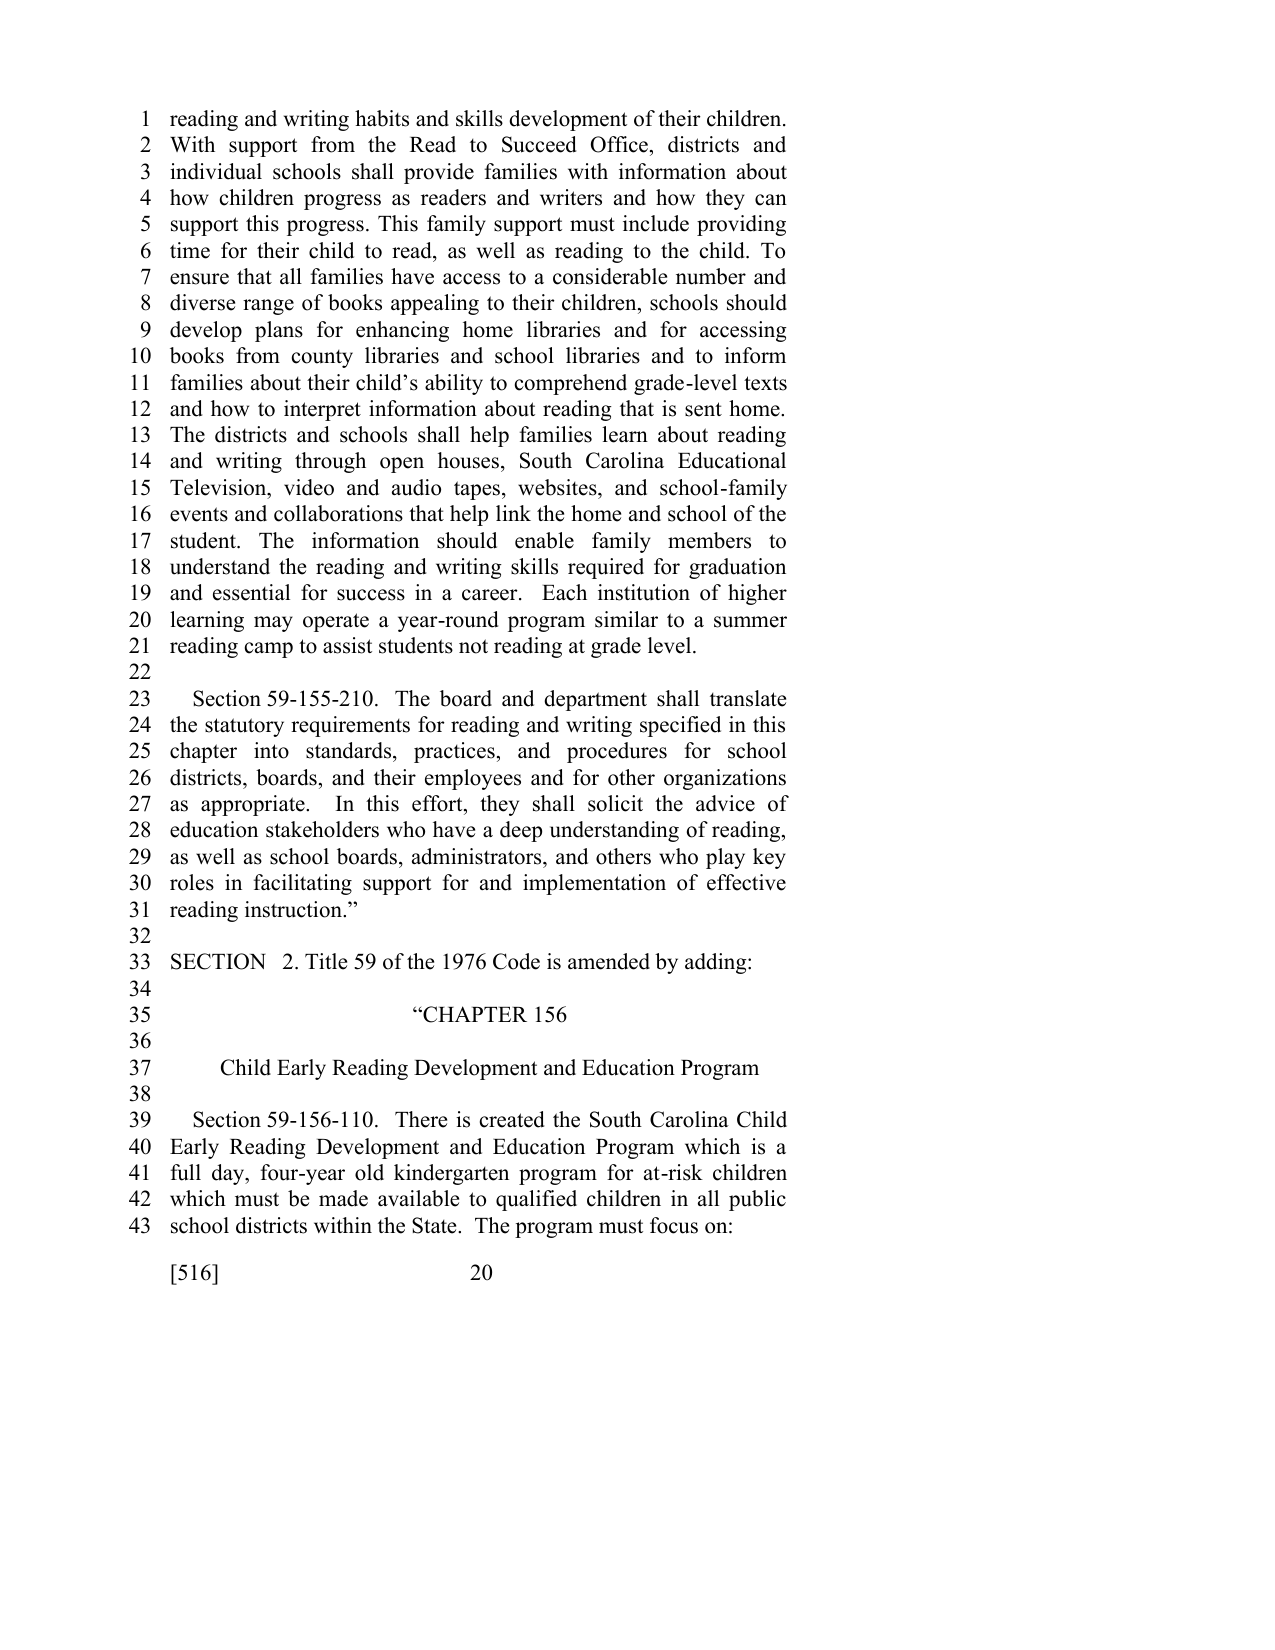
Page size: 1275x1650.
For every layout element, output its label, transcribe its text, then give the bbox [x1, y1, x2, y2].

text Section 59-155-210. The board and department shall translate the statutory requirements for reading and writing specified in this chapter into standards, practices, and procedures for school districts, boards, and their employees and for other organizations as appropriate. In this effort, they shall solicit the advice of education stakeholders who have a deep understanding of reading, as well as school boards, administrators, and others who play key roles in facilitating support for and implementation of effective reading instruction.” [169, 685, 787, 922]
text SECTION 2. Title 59 of the 1976 Code is amended by adding: [169, 948, 787, 975]
text Child Early Reading Development and Education Program [169, 1054, 787, 1080]
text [169, 105, 787, 658]
text Section 59-156-110. There is created the South Carolina Child Early Reading Development and Education Program which is a full day, four-year old kindergarten program for at-risk children which must be made available to qualified children in all public school districts within the State. The program must focus on: [169, 1106, 787, 1238]
text “CHAPTER 156 [169, 1001, 787, 1027]
